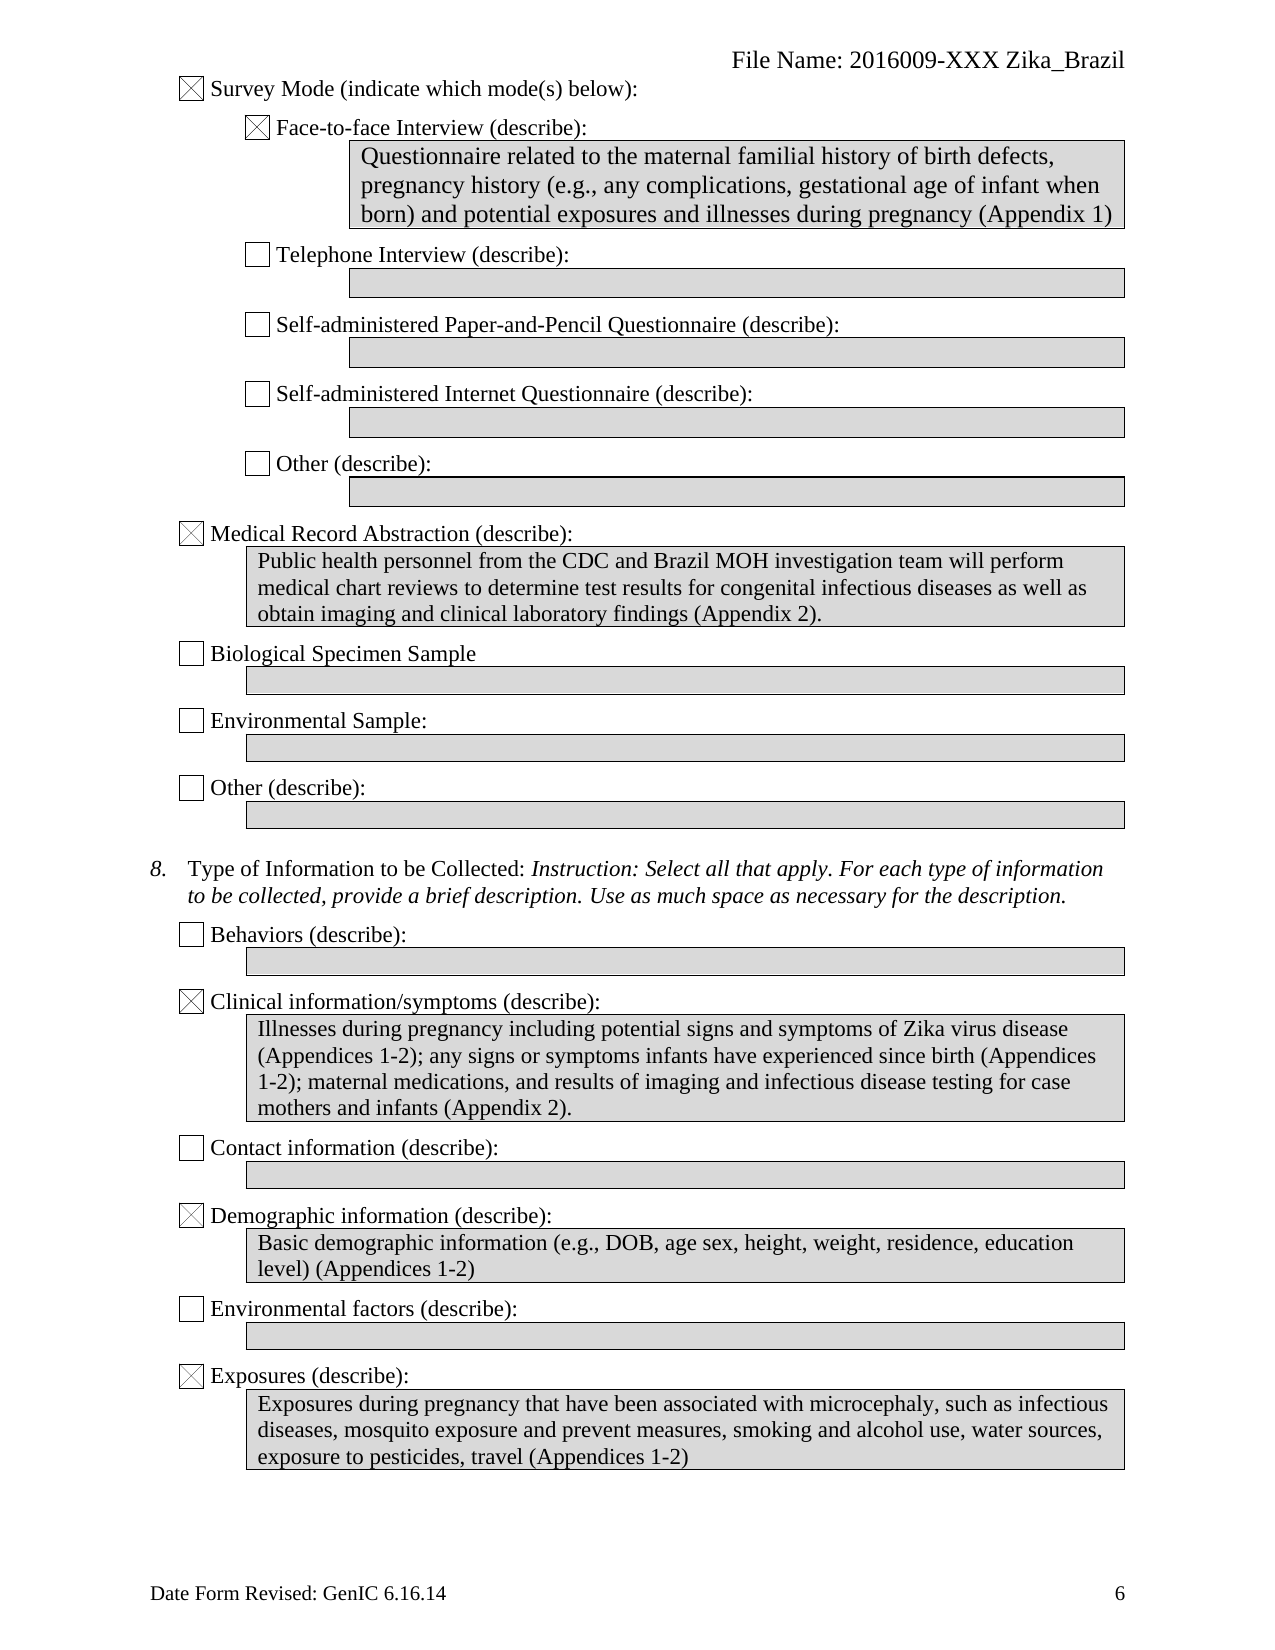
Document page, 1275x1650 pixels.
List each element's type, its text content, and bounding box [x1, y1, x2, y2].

text Face-to-face Interview (describe): [270, 114, 1125, 140]
table_header [247, 735, 1124, 761]
table_header [350, 408, 1124, 437]
table_header [247, 667, 1124, 693]
text Environmental factors (describe): [178, 1295, 1125, 1322]
text Medical Record Abstraction (describe): [204, 520, 1125, 546]
text Exposures (describe): [204, 1363, 1125, 1389]
table_header [247, 948, 1124, 974]
table_header [247, 802, 1124, 828]
table_header [350, 478, 1124, 506]
text Demographic information (describe): [204, 1202, 1125, 1228]
text Contact information (describe): [178, 1134, 1125, 1161]
text Telephone Interview (describe): [244, 241, 1125, 267]
table_header Public health personnel from the CDC and Brazil MOH investigation team will perform medical chart reviews to determine test results for congenital infectious diseases as well as obtain imaging and clinical laboratory findings (Appendix 2). [247, 547, 1124, 626]
table_header [247, 1162, 1124, 1188]
text Self-administered Internet Questionnaire (describe): [244, 380, 1125, 407]
text Environmental Sample: [178, 707, 1125, 733]
table_header Exposures during pregnancy that have been associated with microcephaly, such as infectious diseases, mosquito exposure and prevent measures, smoking and alcohol use, water sources, exposure to pesticides, travel (Appendices 1-2) [247, 1390, 1124, 1469]
table_header [247, 1323, 1124, 1349]
text Clinical information/symptoms (describe): [204, 988, 1125, 1014]
text Biological Specimen Sample [178, 640, 1125, 666]
table_header Basic demographic information (e.g., DOB, age sex, height, weight, residence, education level) (Appendices 1-2) [247, 1229, 1124, 1282]
table_header Illnesses during pregnancy including potential signs and symptoms of Zika virus disease (Appendices 1-2); any signs or symptoms infants have experienced since birth (Appendices 1-2); maternal medications, and results of imaging and infectious disease testing for case mothers and infants (Appendix 2). [247, 1015, 1124, 1121]
text Other (describe): [244, 450, 1125, 476]
text Other (describe): [178, 774, 1125, 801]
table_header Questionnaire related to the maternal familial history of birth defects, pregnancy history (e.g., any complications, gestational age of infant when born) and potential exposures and illnesses during pregnancy (Appendix 1) [350, 141, 1124, 227]
table_header [350, 338, 1124, 367]
text Survey Mode (indicate which mode(s) below): [204, 75, 1125, 101]
text Behaviors (describe): [178, 921, 1125, 947]
table_header [350, 269, 1124, 297]
text Self-administered Paper-and-Pencil Questionnaire (describe): [244, 311, 1125, 337]
list Type of Information to be Collected: Instruction: Select all that apply. For each type of information to be collected, provide a brief description. Use as much space as necessary for the description. [150, 856, 1125, 908]
